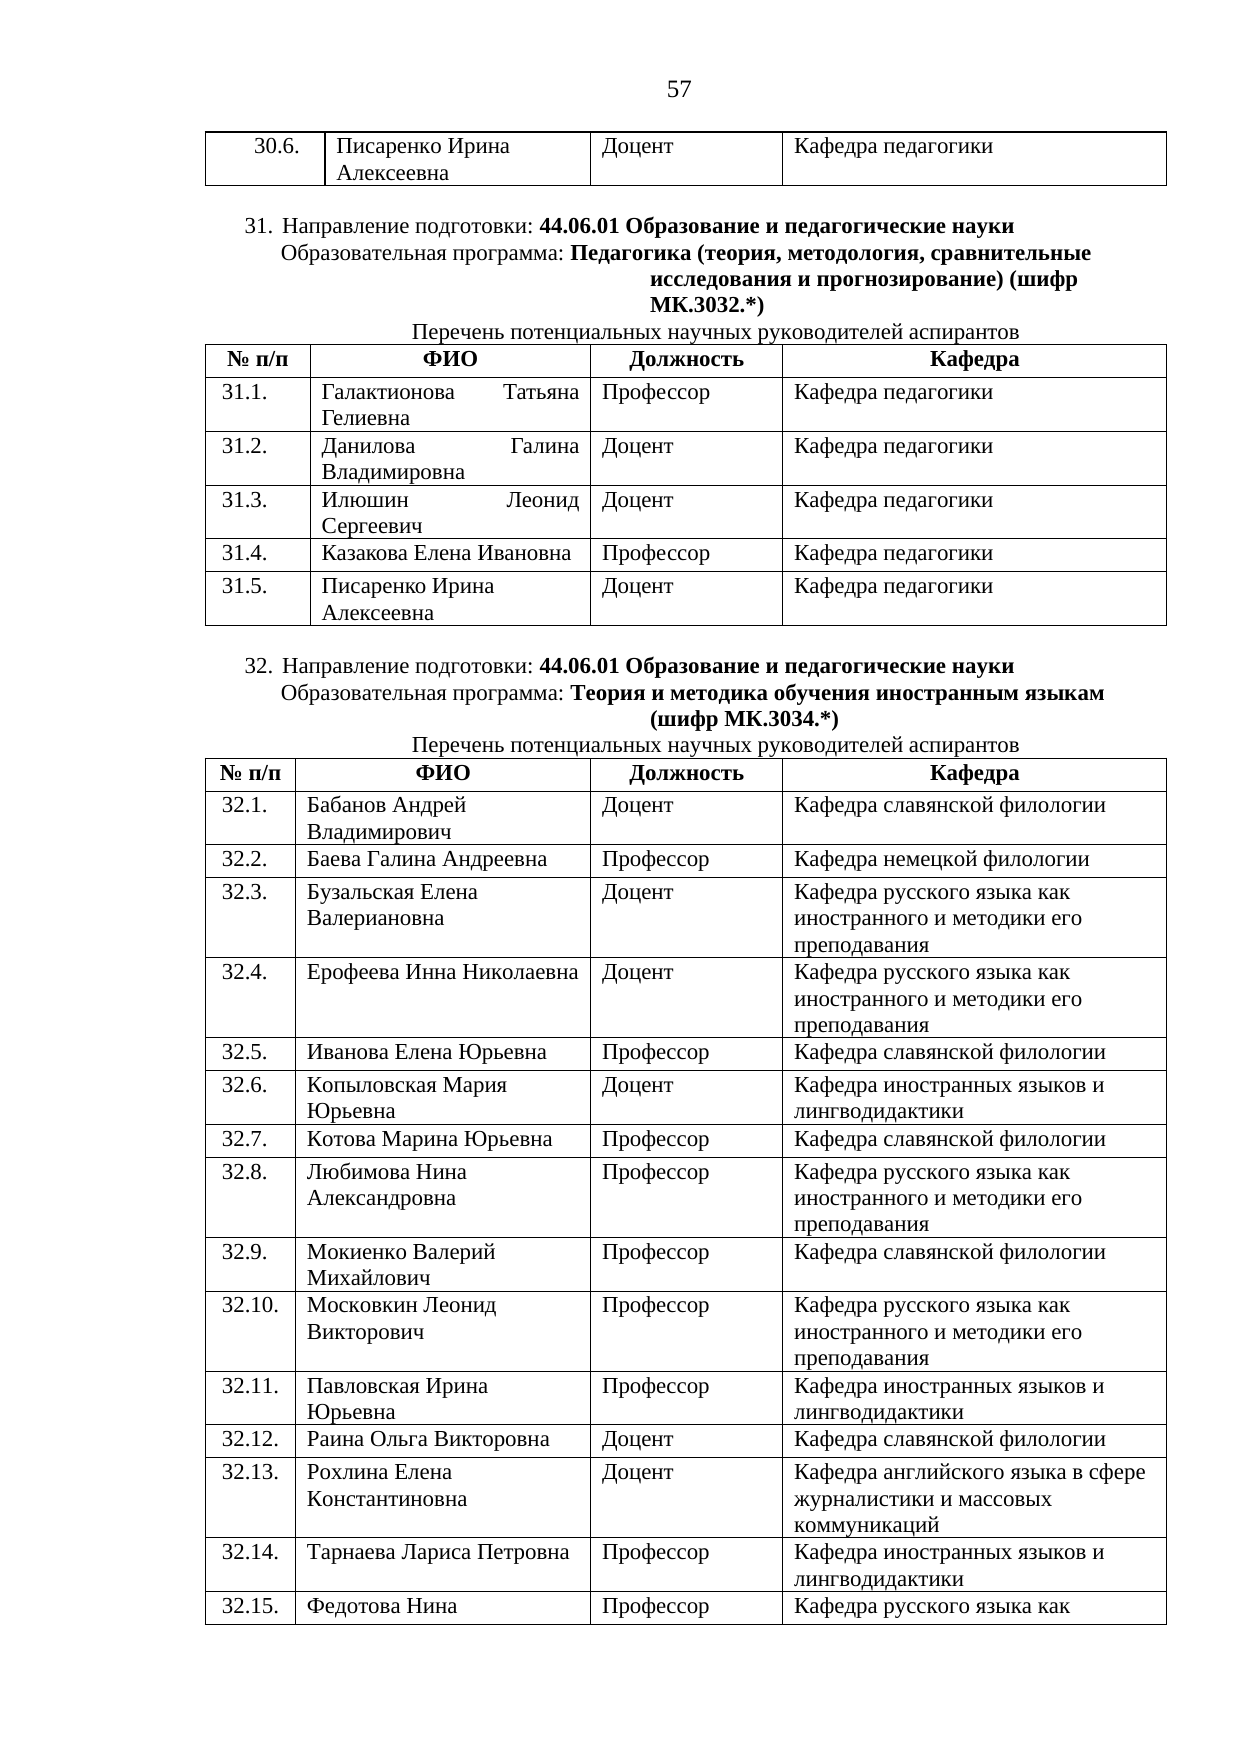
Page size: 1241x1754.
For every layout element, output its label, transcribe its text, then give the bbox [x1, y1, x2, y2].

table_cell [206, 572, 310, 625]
text Образовательная программа: Педагогика (теория, методология, сравнительные исследования и прогнозирование) (шифр МК.3032.*) [281, 239, 1152, 318]
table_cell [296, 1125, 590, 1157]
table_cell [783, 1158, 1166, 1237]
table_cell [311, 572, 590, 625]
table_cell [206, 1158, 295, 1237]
text Образовательная программа: Теория и методика обучения иностранным языкам (шифр МК.3034.*) [281, 679, 1152, 731]
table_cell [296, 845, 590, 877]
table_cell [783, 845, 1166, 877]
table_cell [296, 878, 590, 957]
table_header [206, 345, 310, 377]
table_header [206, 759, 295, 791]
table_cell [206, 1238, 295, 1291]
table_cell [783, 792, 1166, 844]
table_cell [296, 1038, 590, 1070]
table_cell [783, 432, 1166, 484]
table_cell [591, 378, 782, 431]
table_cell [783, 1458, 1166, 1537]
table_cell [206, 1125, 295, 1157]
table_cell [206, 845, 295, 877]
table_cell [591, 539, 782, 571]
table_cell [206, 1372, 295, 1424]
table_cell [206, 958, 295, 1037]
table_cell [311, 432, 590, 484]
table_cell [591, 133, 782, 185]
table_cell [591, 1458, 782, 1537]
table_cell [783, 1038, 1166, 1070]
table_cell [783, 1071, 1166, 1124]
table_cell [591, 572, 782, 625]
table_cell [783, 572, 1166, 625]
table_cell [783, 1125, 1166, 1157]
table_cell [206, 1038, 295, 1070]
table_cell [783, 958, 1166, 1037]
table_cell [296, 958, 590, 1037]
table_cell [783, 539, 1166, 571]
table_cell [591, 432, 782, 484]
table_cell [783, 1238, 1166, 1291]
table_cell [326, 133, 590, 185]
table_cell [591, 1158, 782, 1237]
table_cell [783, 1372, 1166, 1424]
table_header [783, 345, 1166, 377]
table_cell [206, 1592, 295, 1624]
text Перечень потенциальных научных руководителей аспирантов [281, 318, 1152, 344]
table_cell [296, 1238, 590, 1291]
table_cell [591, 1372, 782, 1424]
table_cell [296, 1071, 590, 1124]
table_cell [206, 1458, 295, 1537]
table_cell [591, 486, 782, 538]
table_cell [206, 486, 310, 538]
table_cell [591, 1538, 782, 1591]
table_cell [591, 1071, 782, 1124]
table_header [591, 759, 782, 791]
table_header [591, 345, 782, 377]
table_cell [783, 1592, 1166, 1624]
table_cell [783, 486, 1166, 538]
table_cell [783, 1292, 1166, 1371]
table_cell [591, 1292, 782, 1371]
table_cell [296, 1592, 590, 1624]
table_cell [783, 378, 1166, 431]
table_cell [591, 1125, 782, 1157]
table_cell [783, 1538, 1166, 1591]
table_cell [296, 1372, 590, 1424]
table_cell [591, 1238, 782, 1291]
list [244, 212, 1152, 239]
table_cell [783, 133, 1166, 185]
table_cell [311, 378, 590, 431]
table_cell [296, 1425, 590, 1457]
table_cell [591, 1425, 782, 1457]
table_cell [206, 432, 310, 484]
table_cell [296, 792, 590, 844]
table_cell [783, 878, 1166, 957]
text Перечень потенциальных научных руководителей аспирантов [281, 731, 1152, 758]
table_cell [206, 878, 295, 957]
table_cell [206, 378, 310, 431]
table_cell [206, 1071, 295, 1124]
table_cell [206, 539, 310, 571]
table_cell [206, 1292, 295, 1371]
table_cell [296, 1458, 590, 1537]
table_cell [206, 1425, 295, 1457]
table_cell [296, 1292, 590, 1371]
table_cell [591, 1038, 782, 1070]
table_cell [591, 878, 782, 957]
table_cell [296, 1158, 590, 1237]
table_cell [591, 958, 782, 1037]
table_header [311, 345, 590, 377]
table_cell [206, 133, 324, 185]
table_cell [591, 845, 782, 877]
list Направление подготовки: 44.06.01 Образование и педагогические науки [244, 652, 1152, 679]
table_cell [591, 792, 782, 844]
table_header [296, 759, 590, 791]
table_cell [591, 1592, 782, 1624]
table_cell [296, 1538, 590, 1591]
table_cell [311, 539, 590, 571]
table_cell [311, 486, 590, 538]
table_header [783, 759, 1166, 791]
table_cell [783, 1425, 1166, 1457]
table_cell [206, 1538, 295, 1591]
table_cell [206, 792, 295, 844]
